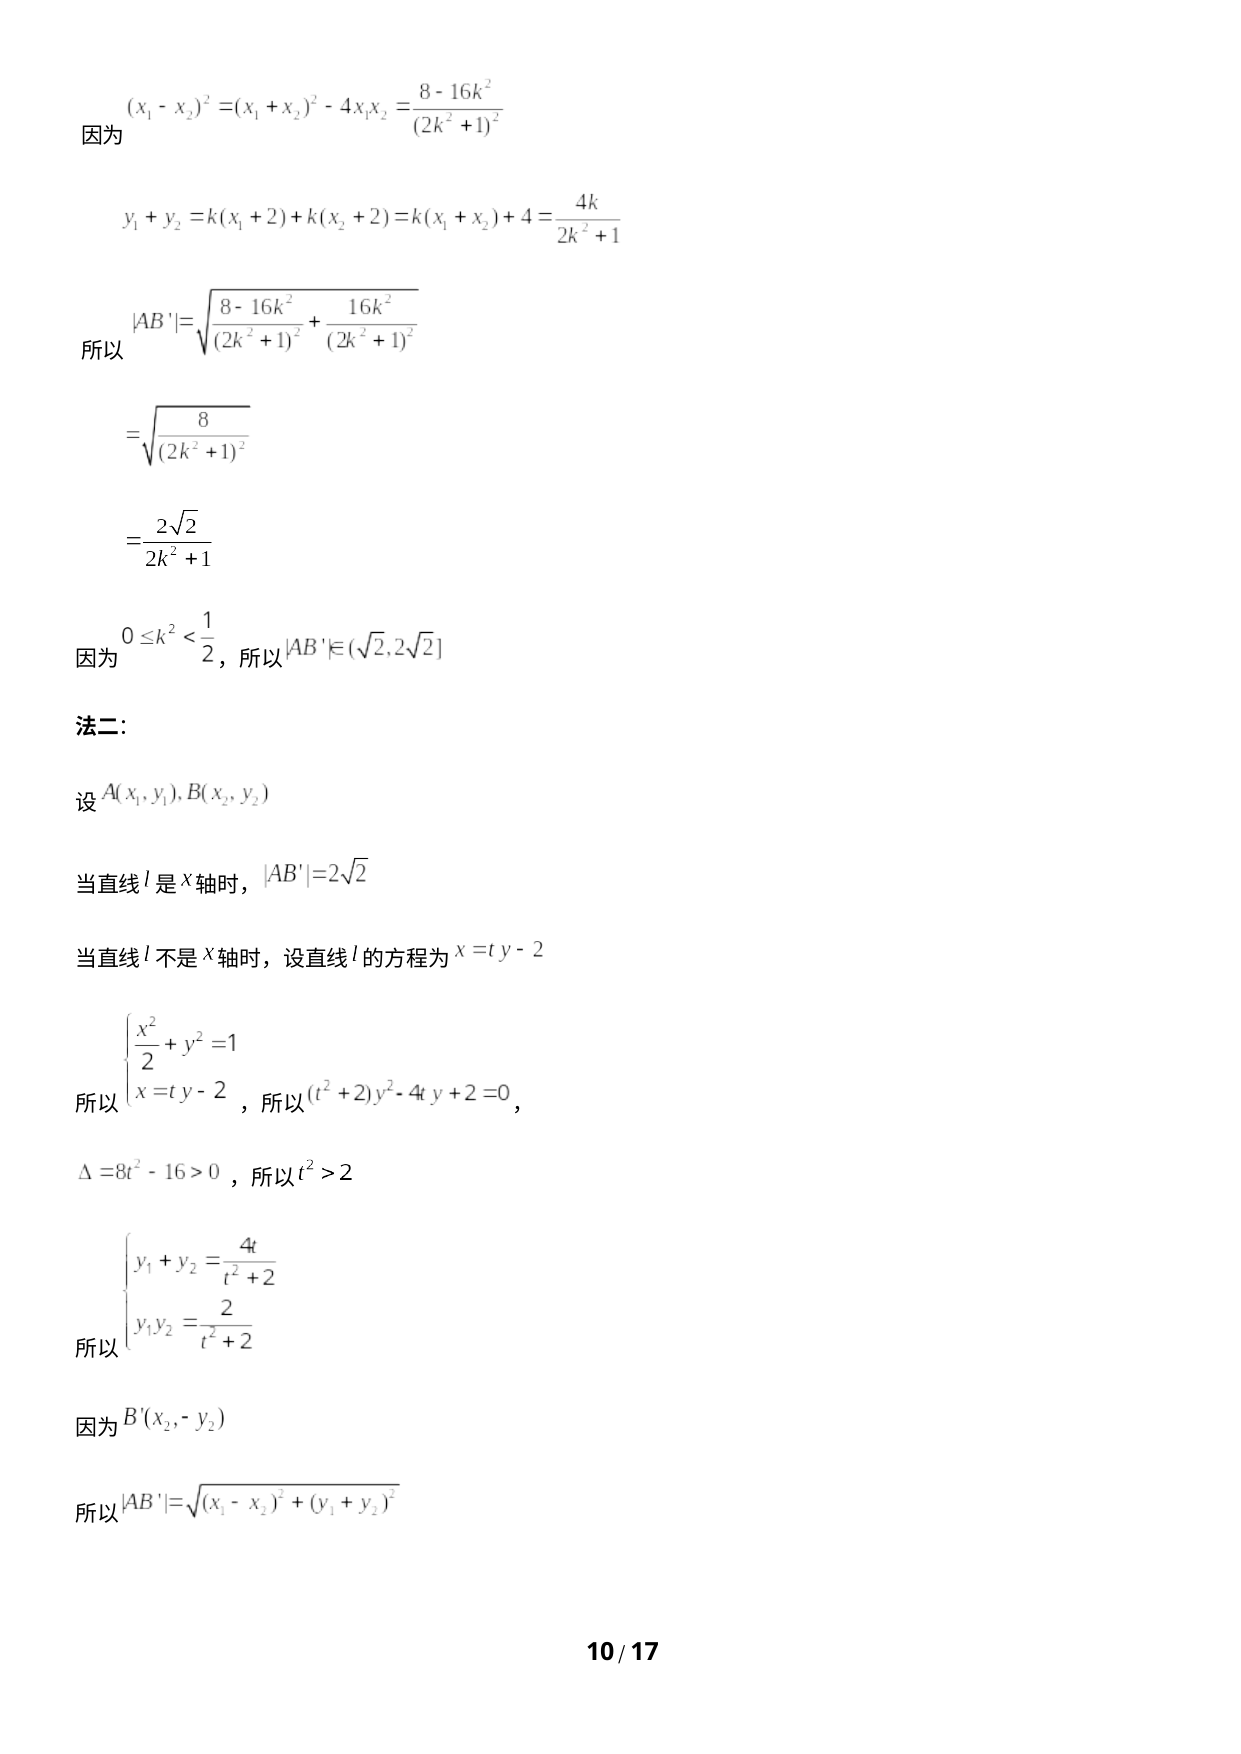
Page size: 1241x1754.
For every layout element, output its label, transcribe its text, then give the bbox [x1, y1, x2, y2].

text 所以，所以， [75, 1009, 1165, 1117]
text 所以 [75, 1228, 1165, 1363]
text 当直线不是轴时，设直线的方程为 [75, 935, 1165, 973]
text 当直线是轴时， [75, 853, 1165, 899]
text 所以 [75, 1478, 1165, 1528]
text 因为，所以 [75, 606, 1165, 673]
text 所以 [75, 283, 1165, 364]
text ，所以 [75, 1154, 1165, 1192]
text 法二： [75, 709, 1165, 741]
text 设 [75, 778, 1165, 817]
text 因为 [75, 75, 1165, 150]
text 因为 [75, 1399, 1165, 1441]
